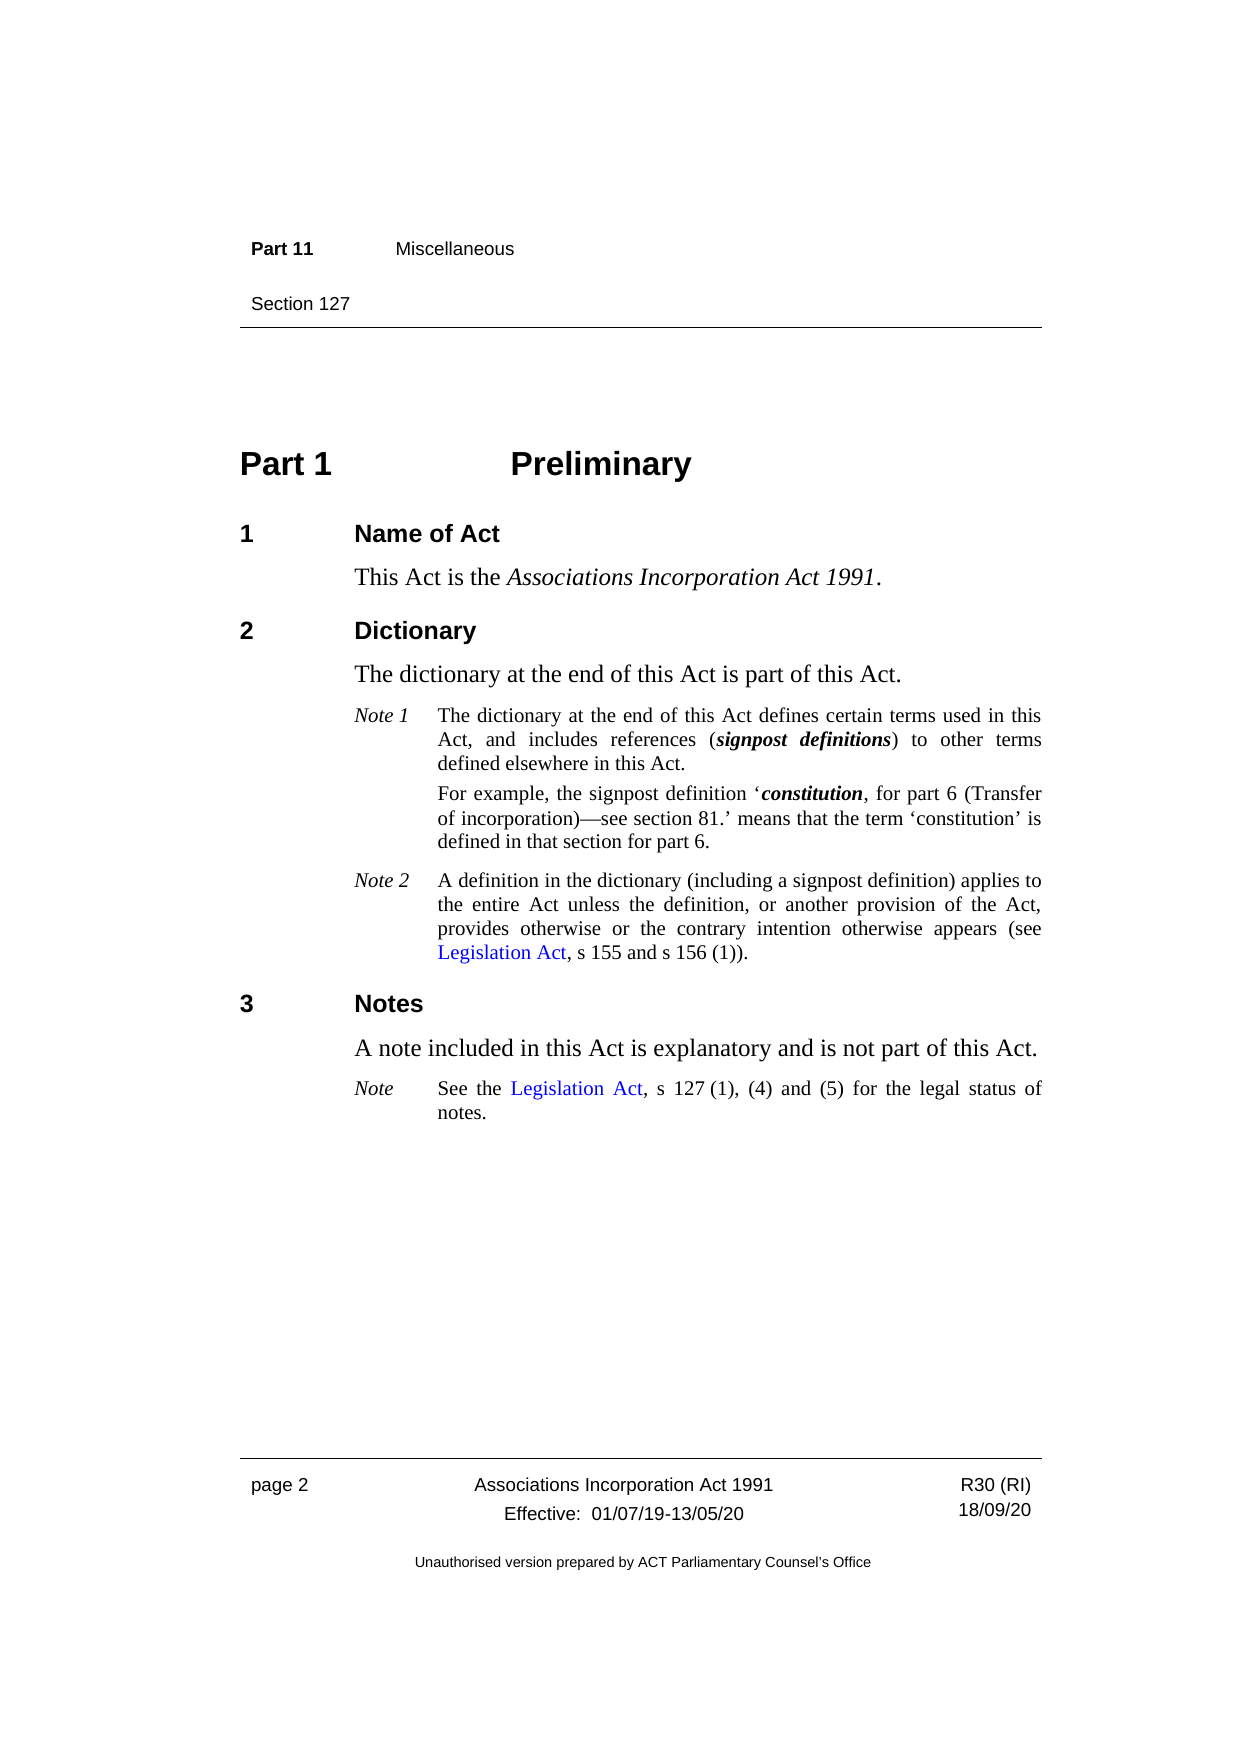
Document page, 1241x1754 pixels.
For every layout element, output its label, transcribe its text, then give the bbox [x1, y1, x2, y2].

text This Act is the Associations Incorporation Act 1991. [354, 562, 1042, 591]
text A note included in this Act is explanatory and is not part of this Act. [354, 1033, 1042, 1061]
text Part 1 Preliminary [239, 444, 1042, 482]
text Note See the Legislation Act, s 127 (1), (4) and (5) for the legal status of notes. [354, 1076, 1042, 1124]
text 3 Notes [239, 989, 1042, 1018]
text For example, the signpost definition ‘constitution, for part 6 (Transfer of incorporation)—see section 81.’ means that the term ‘constitution’ is defined in that section for part 6. [437, 781, 1042, 853]
text 2 Dictionary [239, 616, 1042, 645]
text Note 2 A definition in the dictionary (including a signpost definition) applies to the entire Act unless the definition, or another provision of the Act, provides otherwise or the contrary intention otherwise appears (see Legislation Act, s 155 and s 156 (1)). [354, 868, 1042, 964]
text The dictionary at the end of this Act is part of this Act. [354, 659, 1042, 688]
text 1 Name of Act [239, 519, 1042, 548]
text Note 1 The dictionary at the end of this Act defines certain terms used in this Act, and includes references (signpost definitions) to other terms defined elsewhere in this Act. [354, 703, 1042, 775]
